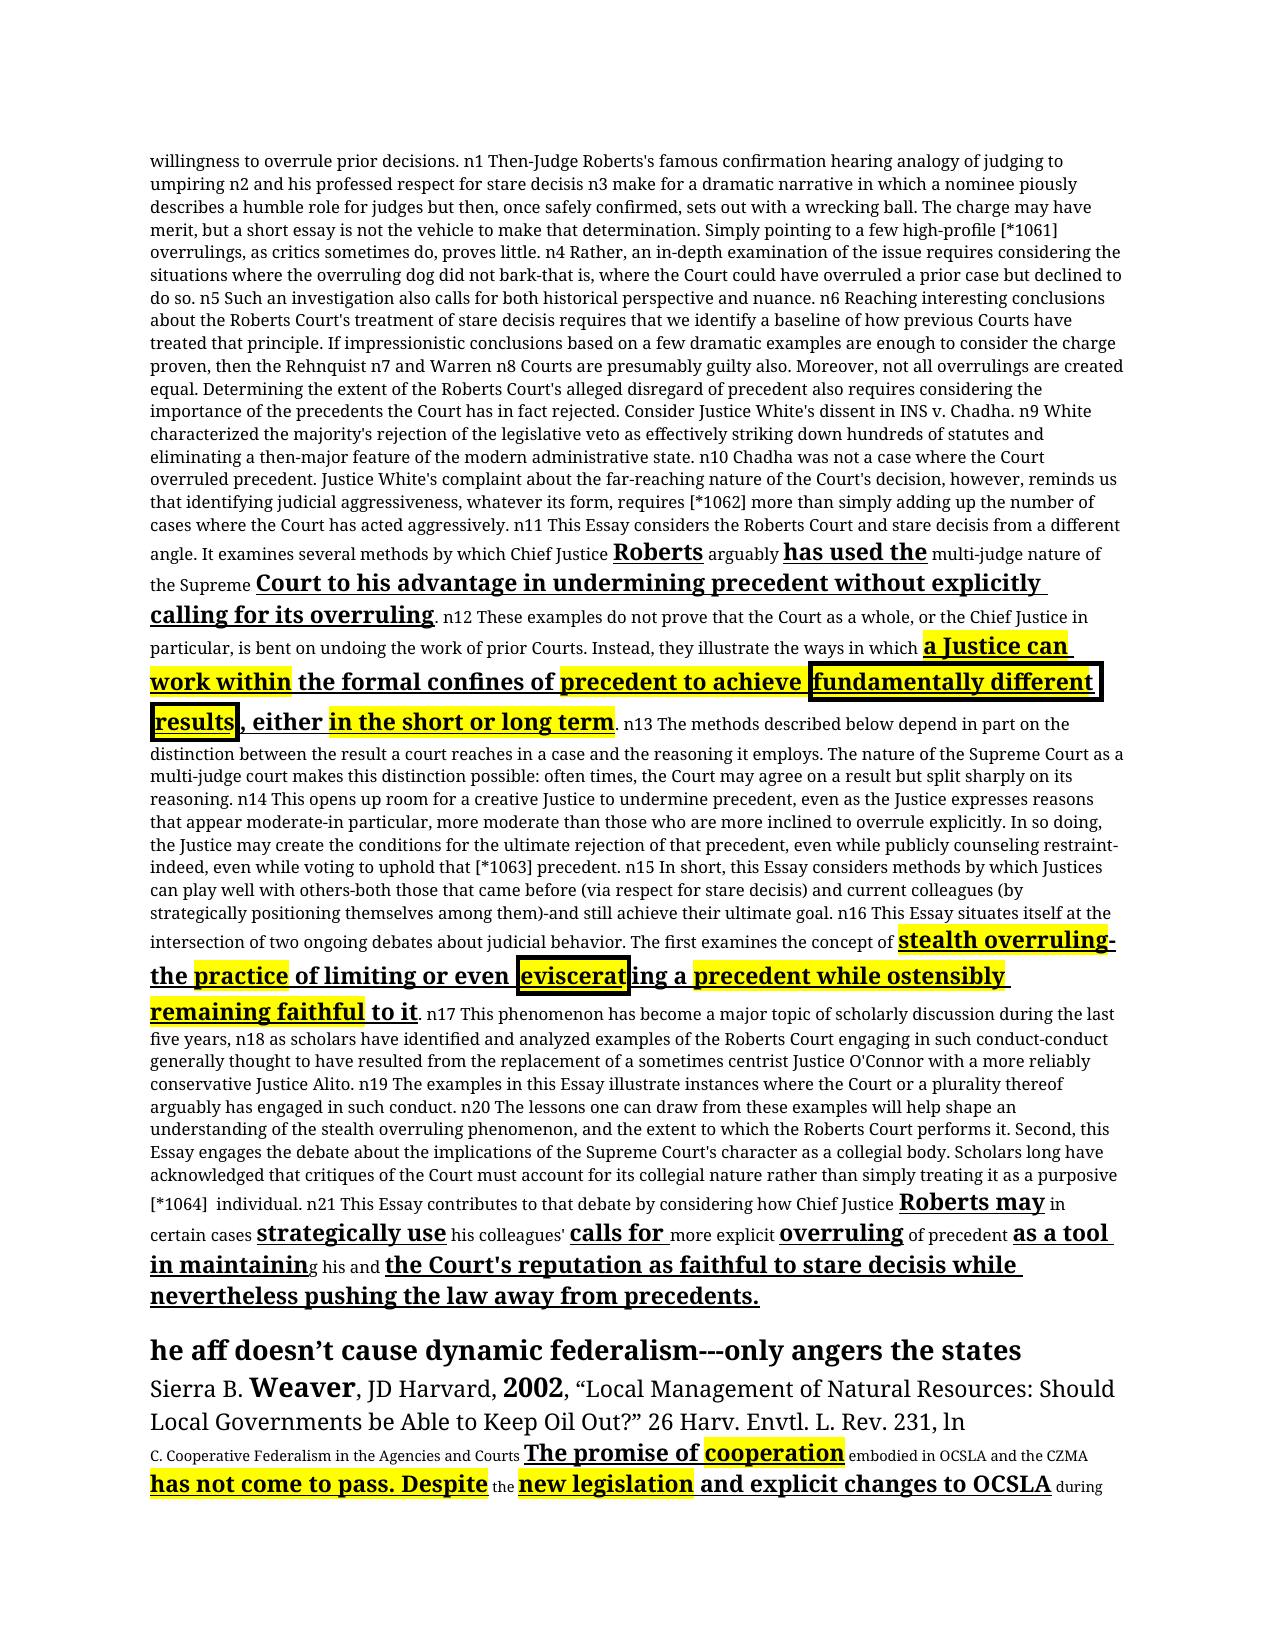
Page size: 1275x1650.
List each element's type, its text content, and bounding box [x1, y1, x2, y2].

subtitle he aff doesn’t cause dynamic federalism---only angers the states [150, 1332, 1125, 1369]
text Sierra B. Weaver, JD Harvard, 2002, “Local Management of Natural Resources: Should Local Governments be Able to Keep Oil Out?” 26 Harv. Envtl. L. Rev. 231, ln [150, 1369, 1125, 1437]
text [150, 1437, 1125, 1499]
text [150, 150, 1125, 1311]
